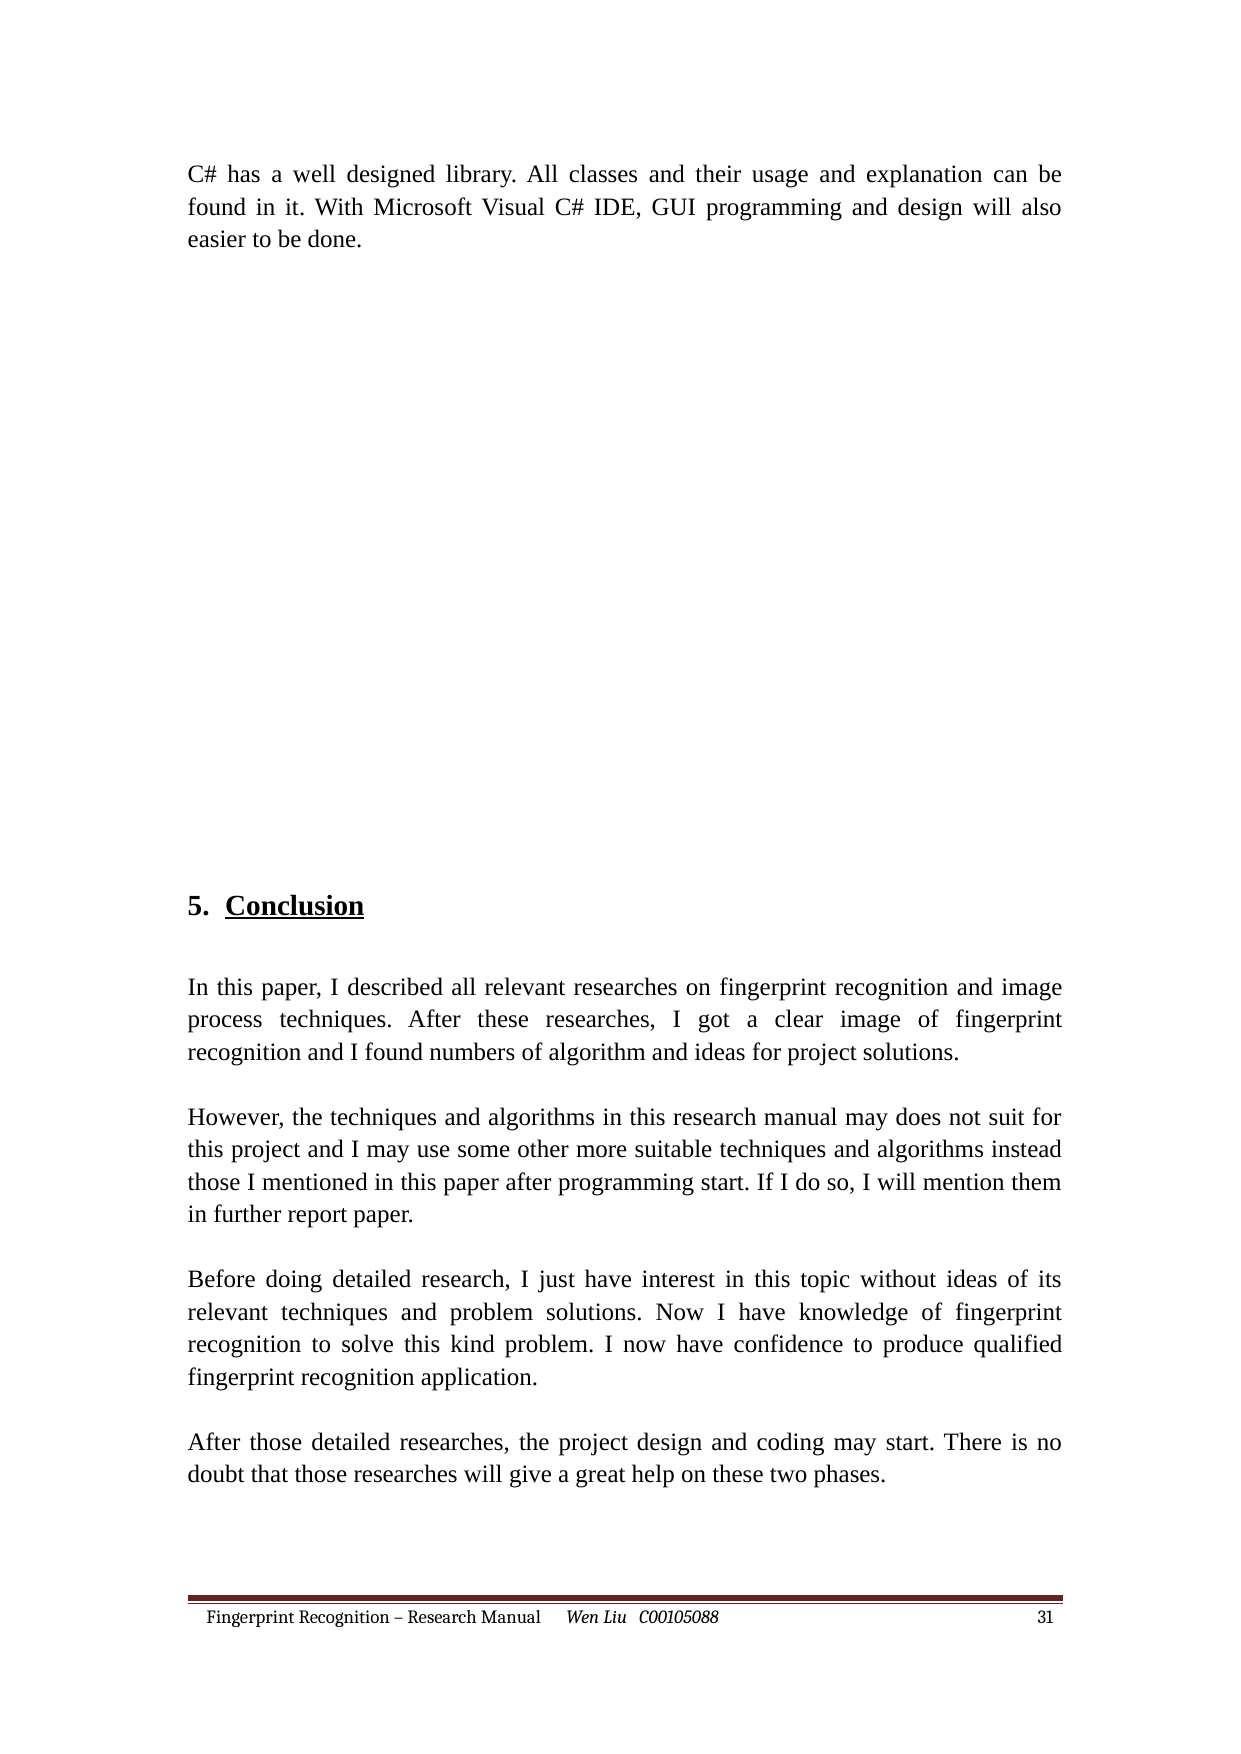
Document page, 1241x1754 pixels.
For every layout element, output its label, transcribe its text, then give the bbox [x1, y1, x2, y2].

text C# has a well designed library. All classes and their usage and explanation can be found in it. With Microsoft Visual C# IDE, GUI programming and design will also easier to be done. [187, 157, 1063, 255]
text In this paper, I described all relevant researches on fingerprint recognition and image process techniques. After these researches, I got a clear image of fingerprint recognition and I found numbers of algorithm and ideas for project solutions. [187, 970, 1063, 1067]
text Before doing detailed research, I just have interest in this topic without ideas of its relevant techniques and problem solutions. Now I have knowledge of fingerprint recognition to solve this kind problem. I now have confidence to produce qualified fingerprint recognition application. [187, 1262, 1063, 1392]
text After those detailed researches, the project design and coding may start. There is no doubt that those researches will give a great help on these two phases. [187, 1425, 1063, 1490]
text However, the techniques and algorithms in this research manual may does not suit for this project and I may use some other more suitable techniques and algorithms instead those I mentioned in this paper after programming start. If I do so, I will mention them in further report paper. [187, 1100, 1063, 1230]
list Conclusion [187, 872, 1063, 937]
